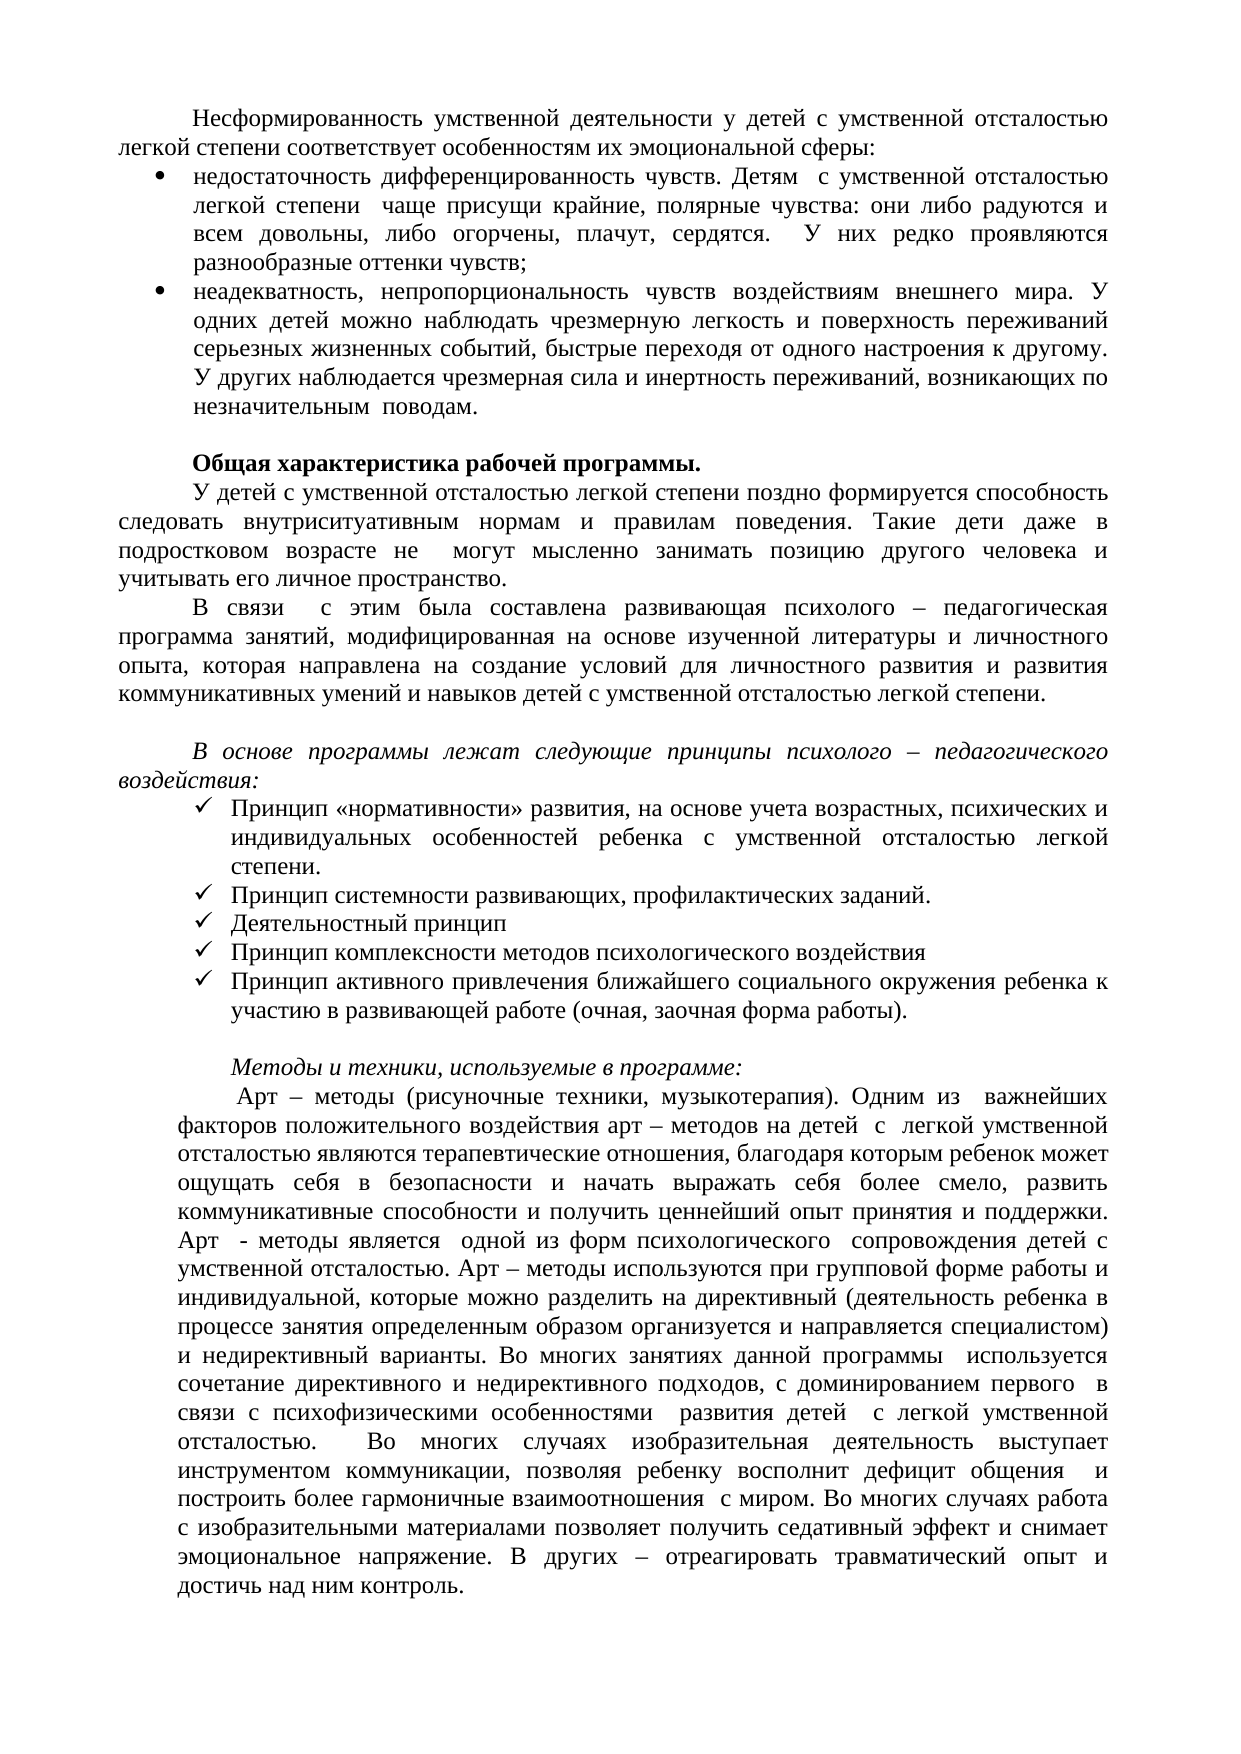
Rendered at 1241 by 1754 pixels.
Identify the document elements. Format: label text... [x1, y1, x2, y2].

list неадекватность, непропорциональность чувств воздействиям внешнего мира. У одних детей можно наблюдать чрезмерную легкость и поверхность переживаний серьезных жизненных событий, быстрые переходя от одного настроения к другому. У других наблюдается чрезмерная сила и инертность переживаний, возникающих по незначительным поводам. [156, 276, 1109, 420]
text Арт – методы (рисуночные техники, музыкотерапия). Одним из важнейших факторов положительного воздействия арт – методов на детей с легкой умственной отсталостью являются терапевтические отношения, благодаря которым ребенок может ощущать себя в безопасности и начать выражать себя более смело, развить коммуникативные способности и получить ценнейший опыт принятия и поддержки. Арт - методы является одной из форм психологического сопровождения детей с умственной отсталостью. Арт – методы используются при групповой форме работы и индивидуальной, которые можно разделить на директивный (деятельность ребенка в процессе занятия определенным образом организуется и направляется специалистом) и недирективный варианты. Во многих занятиях данной программы используется сочетание директивного и недирективного подходов, с доминированием первого в связи с психофизическими особенностями развития детей с легкой умственной отсталостью. Во многих случаях изобразительная деятельность выступает инструментом коммуникации, позволяя ребенку восполнит дефицит общения и построить более гармоничные взаимоотношения с миром. Во многих случаях работа с изобразительными материалами позволяет получить седативный эффект и снимает эмоциональное напряжение. В других – отреагировать травматический опыт и достичь над ним контроль. [177, 1081, 1109, 1598]
list Деятельностный принцип [193, 908, 1109, 937]
text В связи с этим была составлена развивающая психолого – педагогическая программа занятий, модифицированная на основе изученной литературы и личностного опыта, которая направлена на создание условий для личностного развития и развития коммуникативных умений и навыков детей с умственной отсталостью легкой степени. [118, 592, 1109, 707]
list Принцип комплексности методов психологического воздействия [193, 937, 1109, 966]
list Принцип активного привлечения ближайшего социального окружения ребенка к участию в развивающей работе (очная, заочная форма работы). [193, 966, 1109, 1023]
list Принцип «нормативности» развития, на основе учета возрастных, психических и индивидуальных особенностей ребенка с умственной отсталостью легкой степени. [193, 793, 1109, 880]
list недостаточность дифференцированность чувств. Детям с умственной отсталостью легкой степени чаще присущи крайние, полярные чувства: они либо радуются и всем довольны, либо огорчены, плачут, сердятся. У них редко проявляются разнообразные оттенки чувств; [156, 161, 1109, 276]
text У детей с умственной отсталостью легкой степени поздно формируется способность следовать внутриситуативным нормам и правилам поведения. Такие дети даже в подростковом возрасте не могут мысленно занимать позицию другого человека и учитывать его личное пространство. [118, 477, 1109, 592]
list Принцип системности развивающих, профилактических заданий. [193, 880, 1109, 908]
text Несформированность умственной деятельности у детей с умственной отсталостью легкой степени соответствует особенностям их эмоциональной сферы: [118, 103, 1109, 161]
text Методы и техники, используемые в программе: [231, 1052, 1109, 1081]
text Общая характеристика рабочей программы. [118, 448, 1109, 477]
text В основе программы лежат следующие принципы психолого – педагогического воздействия: [118, 736, 1109, 793]
